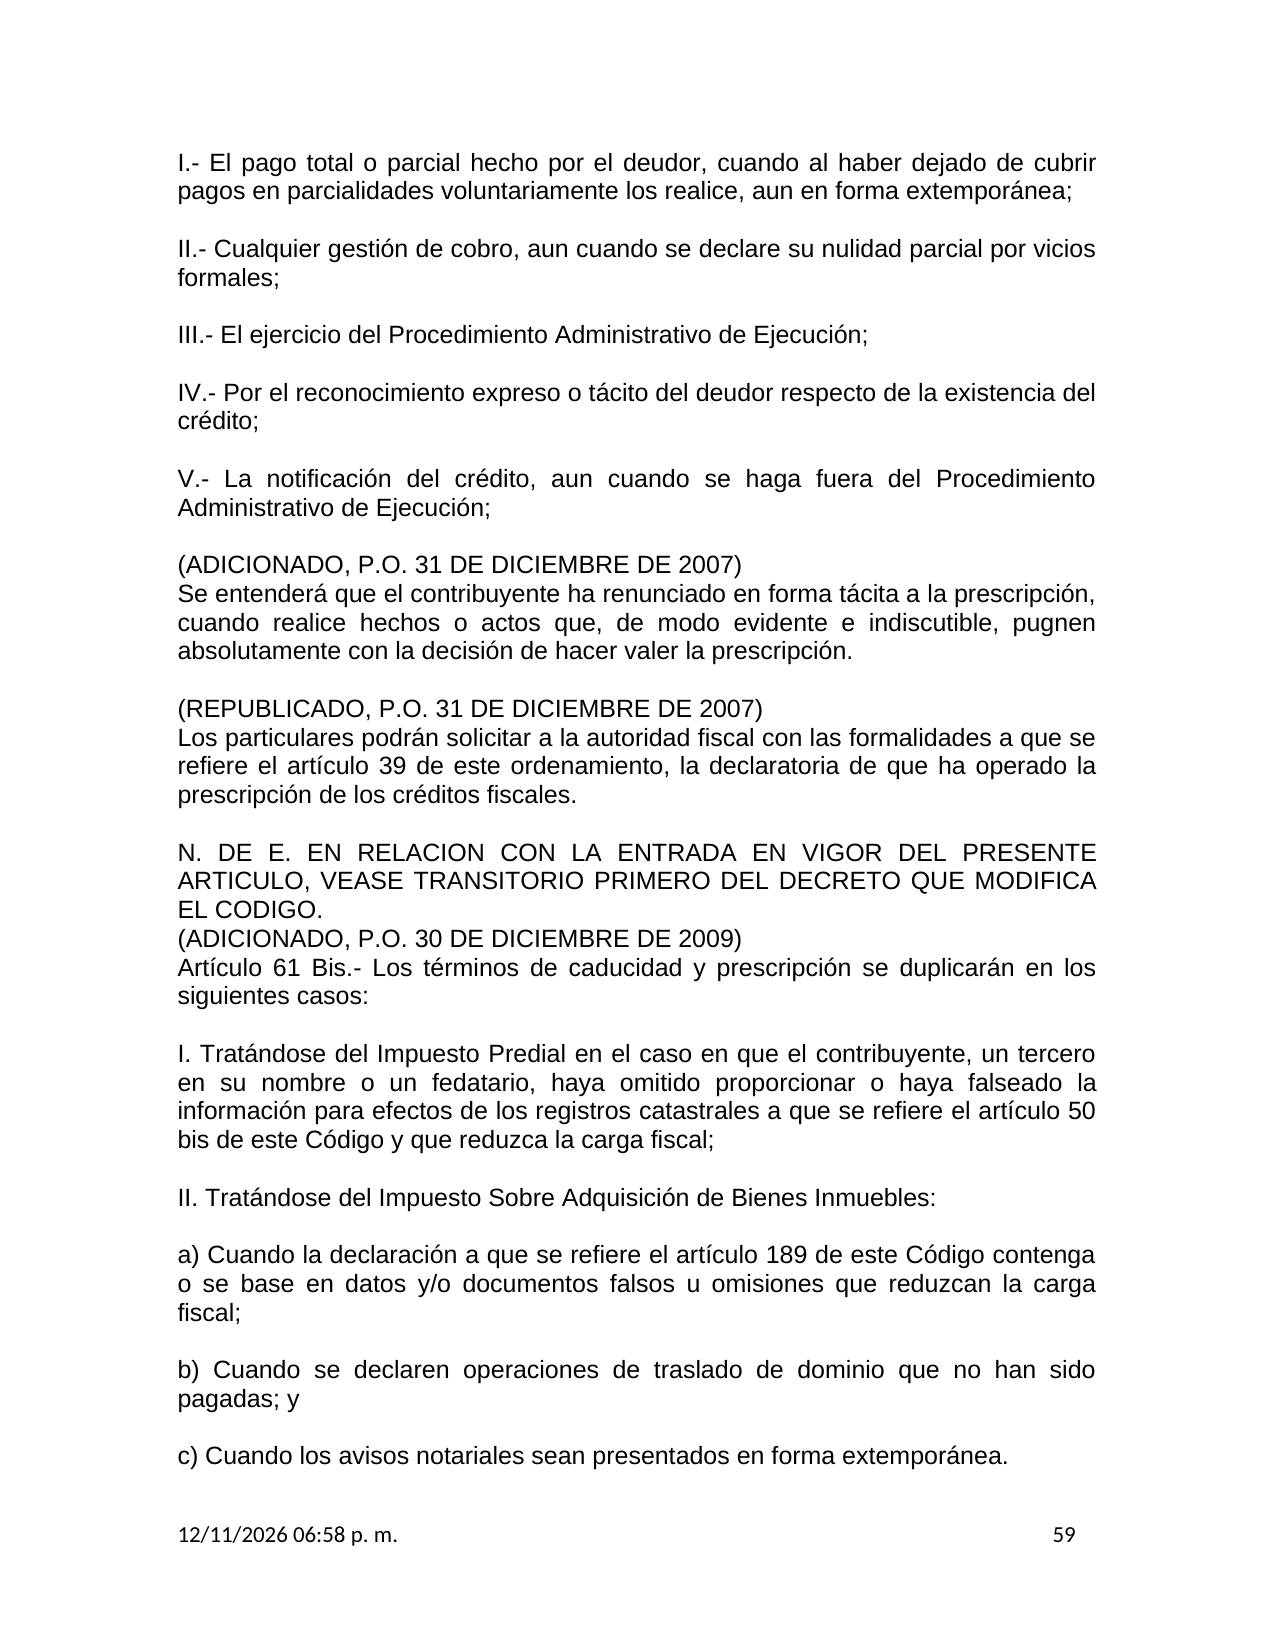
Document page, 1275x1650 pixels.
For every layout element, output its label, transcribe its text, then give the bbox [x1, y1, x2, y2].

text II.- Cualquier gestión de cobro, aun cuando se declare su nulidad parcial por vicios formales; [177, 234, 1098, 291]
text Se entenderá que el contribuyente ha renunciado en forma tácita a la prescripción, cuando realice hechos o actos que, de modo evidente e indiscutible, pugnen absolutamente con la decisión de hacer valer la prescripción. [177, 579, 1098, 665]
text (ADICIONADO, P.O. 31 DE DICIEMBRE DE 2007) [177, 550, 1098, 579]
text (REPUBLICADO, P.O. 31 DE DICIEMBRE DE 2007) [177, 694, 1098, 723]
text Artículo 61 Bis.- Los términos de caducidad y prescripción se duplicarán en los siguientes casos: [177, 953, 1098, 1010]
text a) Cuando la declaración a que se refiere el artículo 189 de este Código contenga o se base en datos y/o documentos falsos u omisiones que reduzcan la carga fiscal; [177, 1240, 1098, 1326]
text IV.- Por el reconocimiento expreso o tácito del deudor respecto de la existencia del crédito; [177, 378, 1098, 435]
text III.- El ejercicio del Procedimiento Administrativo de Ejecución; [177, 320, 1098, 349]
text Los particulares podrán solicitar a la autoridad fiscal con las formalidades a que se refiere el artículo 39 de este ordenamiento, la declaratoria de que ha operado la prescripción de los créditos fiscales. [177, 723, 1098, 809]
text V.- La notificación del crédito, aun cuando se haga fuera del Procedimiento Administrativo de Ejecución; [177, 464, 1098, 521]
text II. Tratándose del Impuesto Sobre Adquisición de Bienes Inmuebles: [177, 1183, 1098, 1211]
text N. DE E. EN RELACION CON LA ENTRADA EN VIGOR DEL PRESENTE ARTICULO, VEASE TRANSITORIO PRIMERO DEL DECRETO QUE MODIFICA EL CODIGO. [177, 838, 1098, 924]
text (ADICIONADO, P.O. 30 DE DICIEMBRE DE 2009) [177, 924, 1098, 953]
text b) Cuando se declaren operaciones de traslado de dominio que no han sido pagadas; y [177, 1355, 1098, 1413]
text I. Tratándose del Impuesto Predial en el caso en que el contribuyente, un tercero en su nombre o un fedatario, haya omitido proporcionar o haya falseado la información para efectos de los registros catastrales a que se refiere el artículo 50 bis de este Código y que reduzca la carga fiscal; [177, 1039, 1098, 1154]
text I.- El pago total o parcial hecho por el deudor, cuando al haber dejado de cubrir pagos en parcialidades voluntariamente los realice, aun en forma extemporánea; [177, 148, 1098, 205]
text c) Cuando los avisos notariales sean presentados en forma extemporánea. [177, 1441, 1098, 1470]
